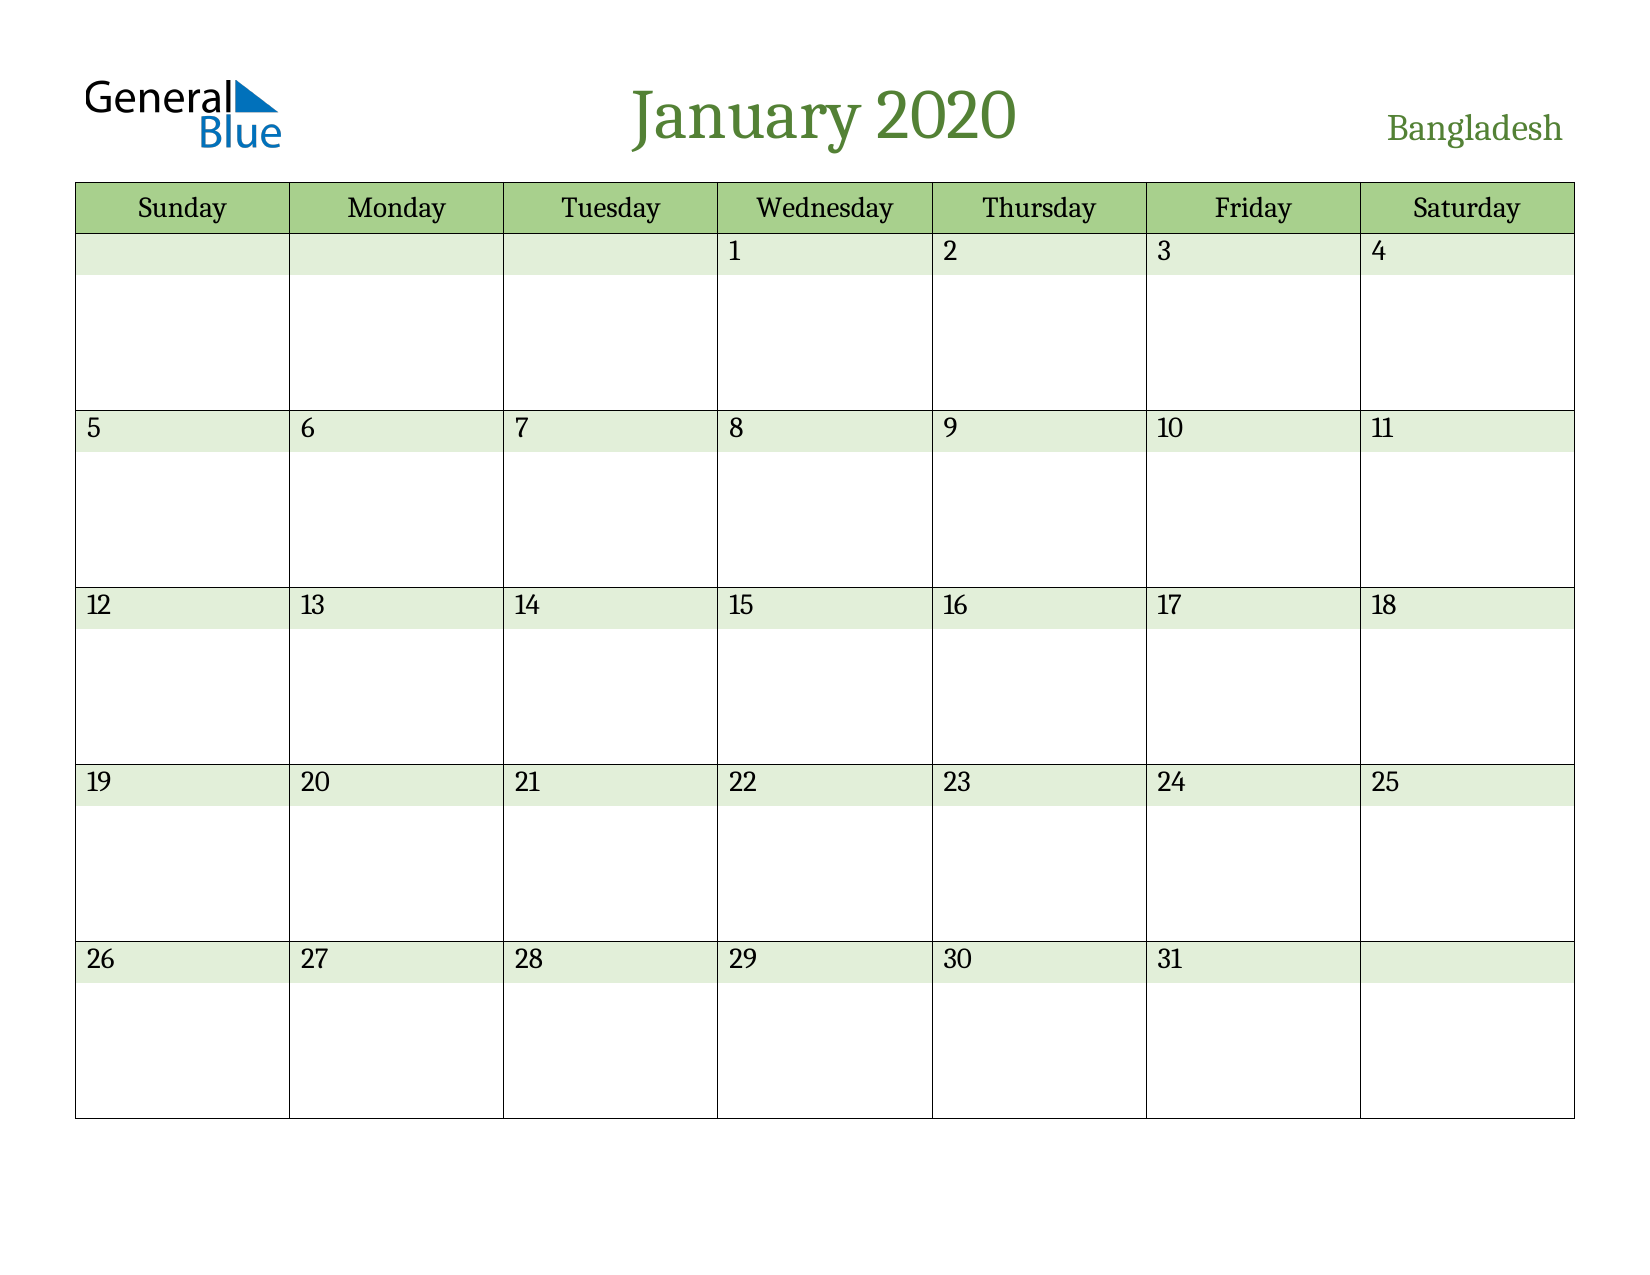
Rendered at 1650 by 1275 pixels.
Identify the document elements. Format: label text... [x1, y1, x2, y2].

table_cell [76, 983, 289, 1118]
table_cell 10 [1147, 411, 1360, 452]
table_cell [76, 629, 289, 764]
table_cell 26 [76, 942, 289, 983]
table_cell [1147, 452, 1360, 587]
table_cell 9 [933, 411, 1146, 452]
table_cell Wednesday [718, 183, 932, 233]
table_cell [933, 806, 1146, 941]
table_cell [933, 452, 1146, 587]
table_cell 6 [290, 411, 503, 452]
table_cell 19 [76, 765, 289, 806]
table_cell [504, 983, 717, 1118]
table_cell [1147, 629, 1360, 764]
table_cell 17 [1147, 588, 1360, 629]
table_cell 20 [290, 765, 503, 806]
table_cell [504, 806, 717, 941]
table_cell [718, 452, 932, 587]
table_cell 12 [76, 588, 289, 629]
table_cell 15 [718, 588, 932, 629]
table_cell [504, 275, 717, 410]
table_cell [718, 275, 932, 410]
table_cell 29 [718, 942, 932, 983]
table_cell [76, 275, 289, 410]
table_cell 11 [1361, 411, 1574, 452]
table_cell 5 [76, 411, 289, 452]
table_cell [933, 629, 1146, 764]
table_cell Sunday [76, 183, 289, 233]
picture [86, 80, 281, 148]
table_cell [933, 983, 1146, 1118]
table_cell 16 [933, 588, 1146, 629]
table_cell [1147, 275, 1360, 410]
table_cell 28 [504, 942, 717, 983]
table_cell 21 [504, 765, 717, 806]
table_cell 13 [290, 588, 503, 629]
table_cell [1361, 452, 1574, 587]
table_cell 14 [504, 588, 717, 629]
table_header January 2020 [504, 75, 1146, 182]
table_cell Thursday [933, 183, 1146, 233]
table_cell 1 [718, 234, 932, 275]
table_cell [1361, 806, 1574, 941]
table_cell 2 [933, 234, 1146, 275]
table_header [76, 75, 503, 182]
table_cell [290, 806, 503, 941]
table_cell [76, 234, 289, 275]
table_cell 23 [933, 765, 1146, 806]
table_cell [290, 275, 503, 410]
table_cell [1361, 983, 1574, 1118]
table_cell [290, 234, 503, 275]
table_cell [1361, 629, 1574, 764]
table_cell 27 [290, 942, 503, 983]
table_cell 18 [1361, 588, 1574, 629]
table_cell [1361, 275, 1574, 410]
table_cell 4 [1361, 234, 1574, 275]
table_cell [1361, 942, 1574, 983]
table_cell [933, 275, 1146, 410]
table_cell 8 [718, 411, 932, 452]
table_cell [504, 452, 717, 587]
table_cell 31 [1147, 942, 1360, 983]
table_cell 25 [1361, 765, 1574, 806]
table_cell 3 [1147, 234, 1360, 275]
table_cell [504, 234, 717, 275]
table_cell 30 [933, 942, 1146, 983]
table_cell Tuesday [504, 183, 717, 233]
table_cell 22 [718, 765, 932, 806]
table_cell 24 [1147, 765, 1360, 806]
table_cell Friday [1147, 183, 1360, 233]
table_cell [1147, 983, 1360, 1118]
table_cell 7 [504, 411, 717, 452]
table_header Bangladesh [1146, 75, 1574, 182]
table_cell [290, 629, 503, 764]
table_cell Monday [290, 183, 503, 233]
table_cell [718, 629, 932, 764]
table_cell [504, 629, 717, 764]
table_cell [1147, 806, 1360, 941]
table_cell [290, 452, 503, 587]
table_cell [76, 452, 289, 587]
table_cell [718, 806, 932, 941]
table_cell [76, 806, 289, 941]
table_cell Saturday [1361, 183, 1574, 233]
table_cell [290, 983, 503, 1118]
table_cell [718, 983, 932, 1118]
